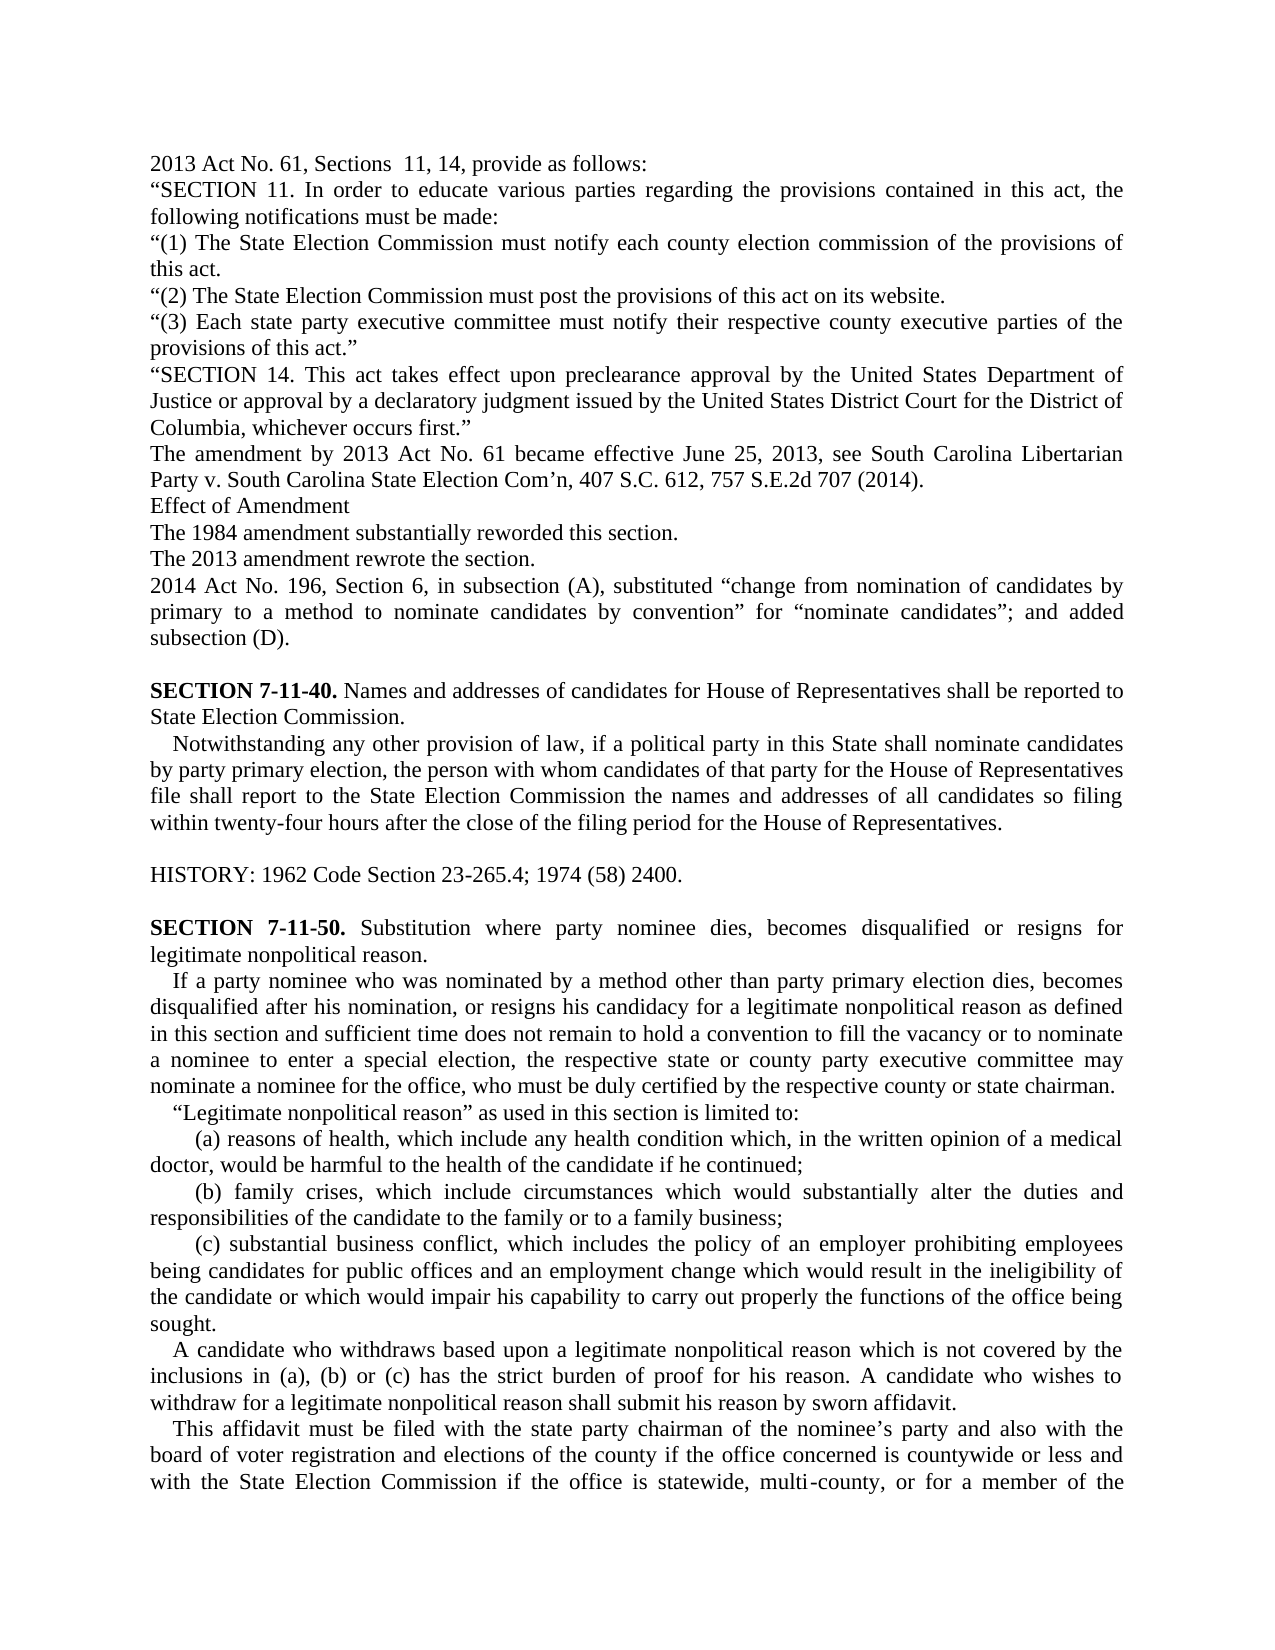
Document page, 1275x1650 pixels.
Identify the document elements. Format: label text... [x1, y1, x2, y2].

text The amendment by 2013 Act No. 61 became effective June 25, 2013, see South Carolina Libertarian Party v. South Carolina State Election Com’n, 407 S.C. 612, 757 S.E.2d 707 (2014). [150, 440, 1125, 493]
text Notwithstanding any other provision of law, if a political party in this State shall nominate candidates by party primary election, the person with whom candidates of that party for the House of Representatives file shall report to the State Election Commission the names and addresses of all candidates so filing within twenty-four hours after the close of the filing period for the House of Representatives. [150, 730, 1125, 835]
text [150, 1415, 1125, 1494]
text The 2013 amendment rewrote the section. [150, 545, 1125, 572]
text “(3) Each state party executive committee must notify their respective county executive parties of the provisions of this act.” [150, 308, 1125, 361]
text If a party nominee who was nominated by a method other than party primary election dies, becomes disqualified after his nomination, or resigns his candidacy for a legitimate nonpolitical reason as defined in this section and sufficient time does not remain to hold a convention to fill the vacancy or to nominate a nominee to enter a special election, the respective state or county party executive committee may nominate a nominee for the office, who must be duly certified by the respective county or state chairman. [150, 967, 1125, 1099]
text 2014 Act No. 196, Section 6, in subsection (A), substituted “change from nomination of candidates by primary to a method to nominate candidates by convention” for “nominate candidates”; and added subsection (D). [150, 572, 1125, 651]
text 2013 Act No. 61, Sections 11, 14, provide as follows: [150, 150, 1125, 176]
text Effect of Amendment [150, 493, 1125, 519]
text A candidate who withdraws based upon a legitimate nonpolitical reason which is not covered by the inclusions in (a), (b) or (c) has the strict burden of proof for his reason. A candidate who wishes to withdraw for a legitimate nonpolitical reason shall submit his reason by sworn affidavit. [150, 1336, 1125, 1415]
text “(2) The State Election Commission must post the provisions of this act on its website. [150, 282, 1125, 308]
text HISTORY: 1962 Code Section 23-265.4; 1974 (58) 2400. [150, 862, 1125, 888]
text “SECTION 11. In order to educate various parties regarding the provisions contained in this act, the following notifications must be made: [150, 176, 1125, 229]
text “(1) The State Election Commission must notify each county election commission of the provisions of this act. [150, 229, 1125, 282]
text “Legitimate nonpolitical reason” as used in this section is limited to: [150, 1099, 1125, 1125]
text (a) reasons of health, which include any health condition which, in the written opinion of a medical doctor, would be harmful to the health of the candidate if he continued; [150, 1125, 1125, 1178]
text (b) family crises, which include circumstances which would substantially alter the duties and responsibilities of the candidate to the family or to a family business; [150, 1178, 1125, 1231]
text SECTION 7-11-40. Names and addresses of candidates for House of Representatives shall be reported to State Election Commission. [150, 677, 1125, 730]
text SECTION 7-11-50. Substitution where party nominee dies, becomes disqualified or resigns for legitimate nonpolitical reason. [150, 914, 1125, 967]
text The 1984 amendment substantially reworded this section. [150, 519, 1125, 545]
text (c) substantial business conflict, which includes the policy of an employer prohibiting employees being candidates for public offices and an employment change which would result in the ineligibility of the candidate or which would impair his capability to carry out properly the functions of the office being sought. [150, 1231, 1125, 1336]
text “SECTION 14. This act takes effect upon preclearance approval by the United States Department of Justice or approval by a declaratory judgment issued by the United States District Court for the District of Columbia, whichever occurs first.” [150, 361, 1125, 440]
